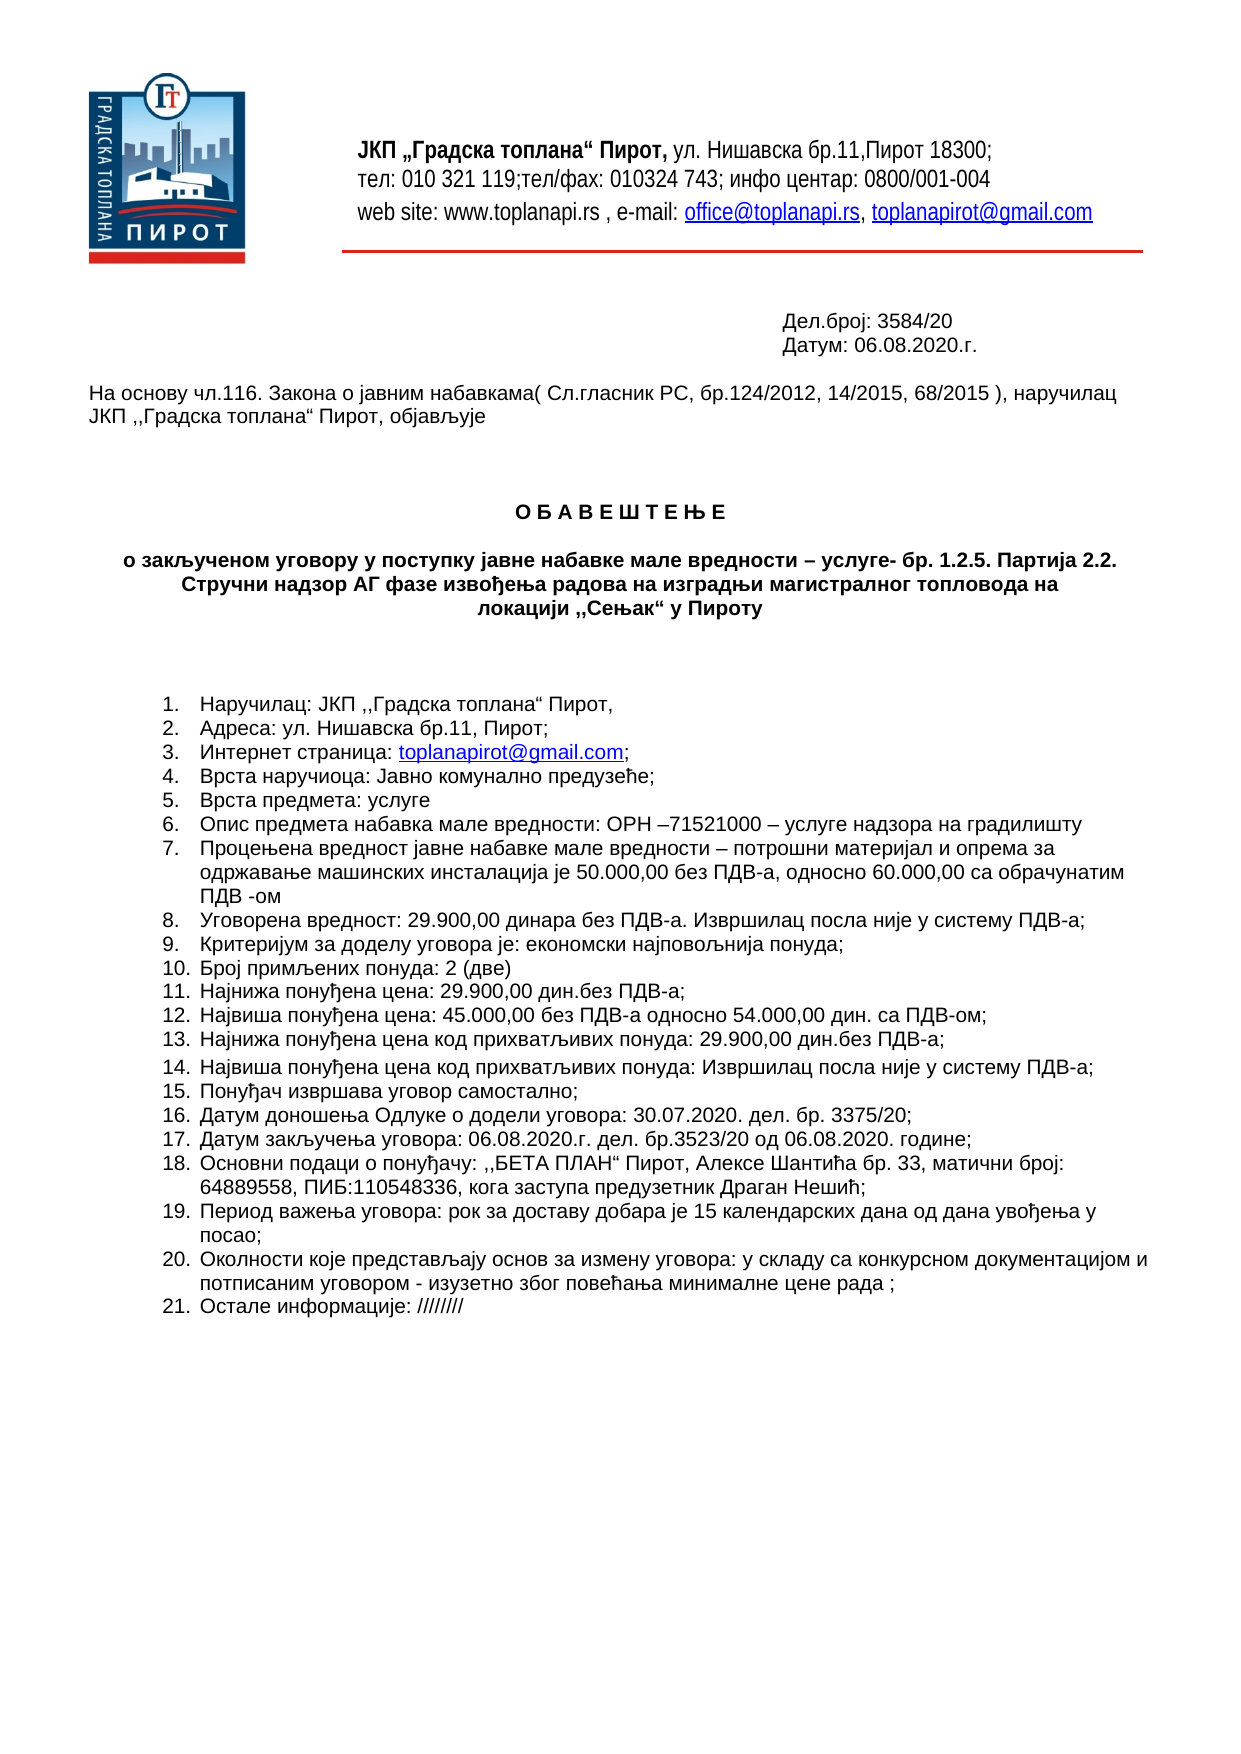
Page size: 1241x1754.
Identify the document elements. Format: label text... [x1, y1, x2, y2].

list Највиша понуђена цена: 45.000,00 без ПДВ-а односно 54.000,00 дин. са ПДВ-ом; [162, 1003, 1152, 1027]
picture [88, 73, 338, 281]
list Интернет страница: toplanapirot@gmail.com; [162, 740, 1152, 764]
list Период важења уговора: рок за доставу добара је 15 календарских дана од дана увођења у посао; [162, 1198, 1152, 1246]
text о закљученом уговору у поступку јавне набавке мале вредности – услуге- бр. 1.2.5. Партија 2.2. Стручни надзор АГ фазе извођења радова на изградњи магистралног топловода на локацији ,,Сењак“ у Пироту [89, 548, 1152, 620]
list Датум закључења уговора: 06.08.2020.г. дел. бр.3523/20 од 06.08.2020. године; [162, 1127, 1152, 1151]
list Врста наручиоца: Јавно комунално предузеће; [162, 764, 1152, 788]
list Број примљених понуда: 2 (две) [162, 955, 1152, 979]
text Дел.број: 3584/20 [89, 308, 1152, 332]
list Датум доношења Одлуке о додели уговора: 30.07.2020. дел. бр. 3375/20; [162, 1103, 1152, 1127]
list Врста предмета: услуге [162, 788, 1152, 812]
list Околности које представљају основ за измену уговора: у складу са конкурсном документацијом и потписаним уговором - изузетно због повећања минималне цене рада ; [162, 1246, 1152, 1294]
list Наручилац: ЈКП ,,Градска топлана“ Пирот, [162, 692, 1152, 716]
list Најнижа понуђена цена код прихватљивих понуда: 29.900,00 дин.без ПДВ-а; [162, 1027, 1152, 1051]
list Основни подаци о понуђачу: ,,БЕТА ПЛАН“ Пирот, Алексе Шантића бр. 33, матични број: 64889558, ПИБ:110548336, кога заступа предузетник Драган Нешић; [162, 1151, 1152, 1198]
list Критеријум за доделу уговора је: економски најповољнија понуда; [162, 931, 1152, 955]
list Највиша понуђена цена код прихватљивих понуда: Извршилац посла није у систему ПДВ-а; [162, 1055, 1152, 1079]
list Најнижа понуђена цена: 29.900,00 дин.без ПДВ-а; [162, 979, 1152, 1003]
list Адреса: ул. Нишавска бр.11, Пирот; [162, 716, 1152, 740]
text Датум: 06.08.2020.г. [89, 332, 1152, 356]
text На основу чл.116. Закона о јавним набавкама( Сл.гласник РС, бр.124/2012, 14/2015, 68/2015 ), наручилац ЈКП ,,Градска топлана“ Пирот, објављује [89, 380, 1152, 428]
list Опис предмета набавка мале вредности: ОРН –71521000 – услуге надзора на градилишту [162, 812, 1152, 836]
text О Б А В Е Ш Т Е Њ Е [89, 500, 1152, 524]
list Процењена вредност јавне набавке мале вредности – потрошни материјал и опрема за одржавање машинских инсталација је 50.000,00 без ПДВ-а, односно 60.000,00 са обрачунатим ПДВ -ом [162, 836, 1152, 907]
list Понуђач извршава уговор самостално; [162, 1079, 1152, 1103]
list Остале информације: //////// [162, 1294, 1152, 1318]
list Уговорена вредност: 29.900,00 динара без ПДВ-а. Извршилац посла није у систему ПДВ-а; [162, 907, 1152, 931]
